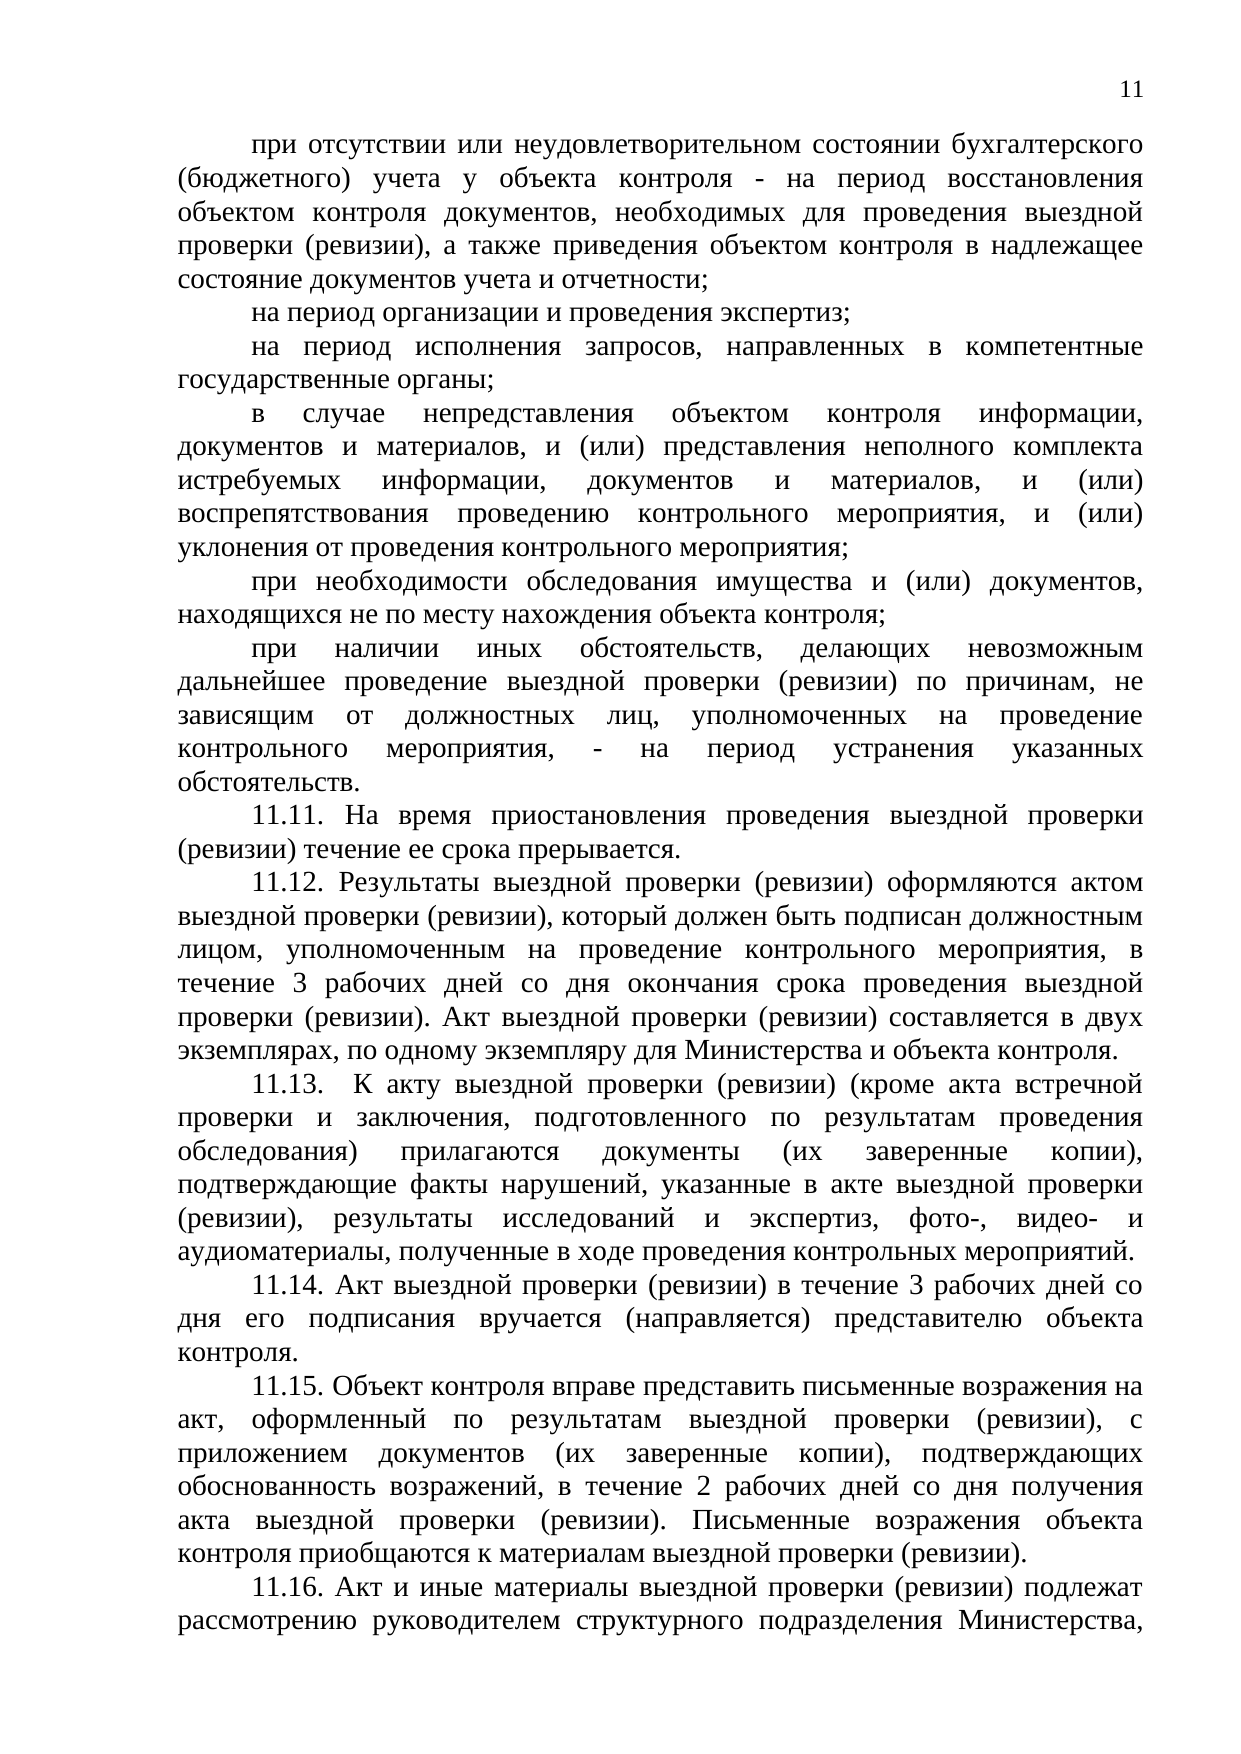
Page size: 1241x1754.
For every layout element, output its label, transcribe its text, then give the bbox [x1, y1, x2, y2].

list На время приостановления проведения выездной проверки (ревизии) течение ее срока прерывается. [177, 797, 1144, 864]
text при наличии иных обстоятельств, делающих невозможным дальнейшее проведение выездной проверки (ревизии) по причинам, не зависящим от должностных лиц, уполномоченных на проведение контрольного мероприятия, - на период устранения указанных обстоятельств. [177, 630, 1144, 797]
text в случае непредставления объектом контроля информации, документов и материалов, и (или) представления неполного комплекта истребуемых информации, документов и материалов, и (или) воспрепятствования проведению контрольного мероприятия, и (или) уклонения от проведения контрольного мероприятия; [177, 395, 1144, 563]
list Акт выездной проверки (ревизии) в течение 3 рабочих дней со дня его подписания вручается (направляется) представителю объекта контроля. [177, 1267, 1144, 1368]
text на период организации и проведения экспертиз; [177, 294, 1144, 328]
list Результаты выездной проверки (ревизии) оформляются актом выездной проверки (ревизии), который должен быть подписан должностным лицом, уполномоченным на проведение контрольного мероприятия, в течение 3 рабочих дней со дня окончания срока проведения выездной проверки (ревизии). Акт выездной проверки (ревизии) составляется в двух экземплярах, по одному экземпляру для Министерства и объекта контроля. [177, 864, 1144, 1066]
text при необходимости обследования имущества и (или) документов, находящихся не по месту нахождения объекта контроля; [177, 563, 1144, 630]
list Объект контроля вправе представить письменные возражения на акт, оформленный по результатам выездной проверки (ревизии), с приложением документов (их заверенные копии), подтверждающих обоснованность возражений, в течение 2 рабочих дней со дня получения акта выездной проверки (ревизии). Письменные возражения объекта контроля приобщаются к материалам выездной проверки (ревизии). [177, 1368, 1144, 1569]
list К акту выездной проверки (ревизии) (кроме акта встречной проверки и заключения, подготовленного по результатам проведения обследования) прилагаются документы (их заверенные копии), подтверждающие факты нарушений, указанные в акте выездной проверки (ревизии), результаты исследований и экспертиз, фото-, видео- и аудиоматериалы, полученные в ходе проведения контрольных мероприятий. [177, 1066, 1144, 1267]
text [177, 1569, 1144, 1636]
text на период исполнения запросов, направленных в компетентные государственные органы; [177, 328, 1144, 395]
text при отсутствии или неудовлетворительном состоянии бухгалтерского (бюджетного) учета у объекта контроля - на период восстановления объектом контроля документов, необходимых для проведения выездной проверки (ревизии), а также приведения объектом контроля в надлежащее состояние документов учета и отчетности; [177, 127, 1144, 294]
